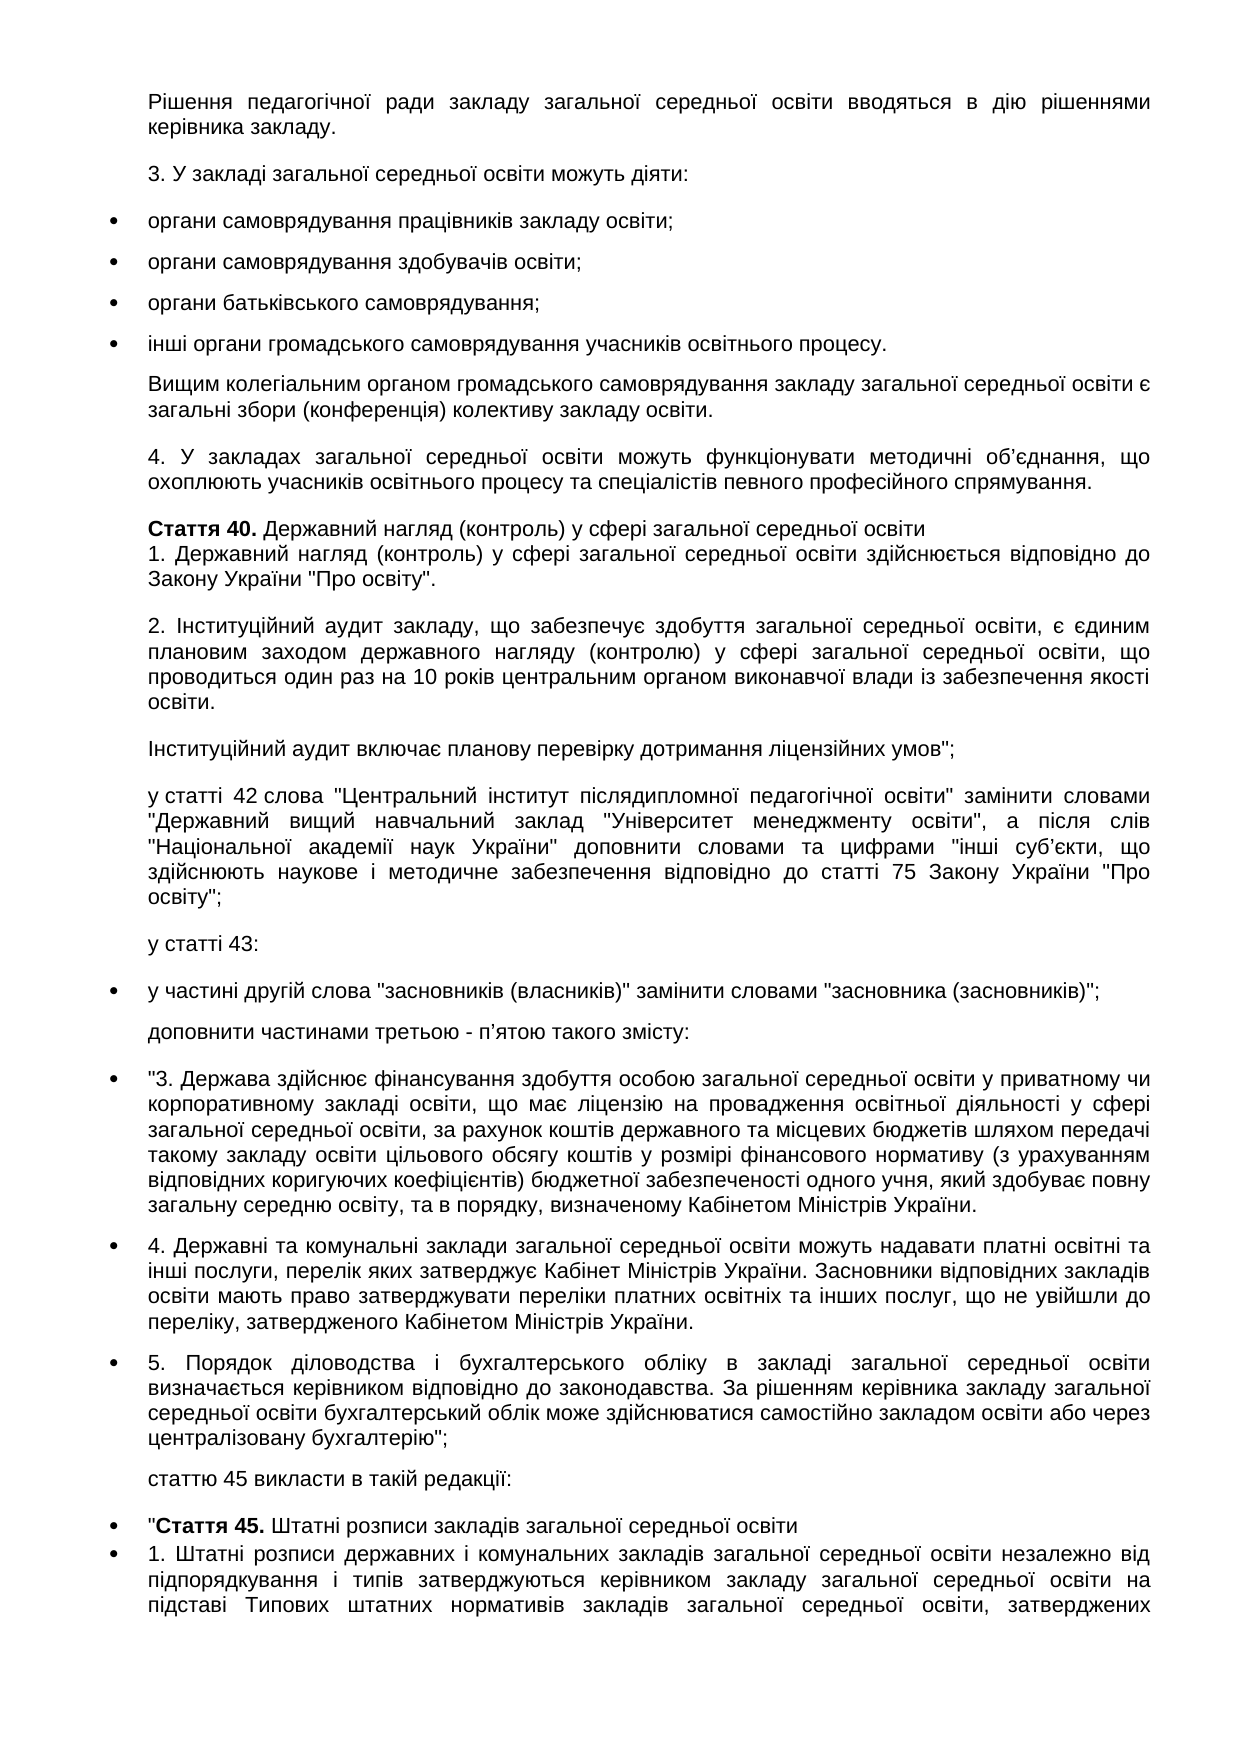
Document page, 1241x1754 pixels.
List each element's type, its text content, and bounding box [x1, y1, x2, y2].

text 4. У закладах загальної середньої освіти можуть функціонувати методичні об’єднання, що охоплюють учасників освітнього процесу та спеціалістів певного професійного спрямування. [148, 443, 1152, 494]
list 4. Державні та комунальні заклади загальної середньої освіти можуть надавати платні освітні та інші послуги, перелік яких затверджує Кабінет Міністрів України. Засновники відповідних закладів освіти мають право затверджувати переліки платних освітніх та інших послуг, що не увійшли до переліку, затвердженого Кабінетом Міністрів України. [110, 1233, 1152, 1334]
list "Стаття 45. Штатні розписи закладів загальної середньої освіти [110, 1513, 1152, 1538]
text 2. Інституційний аудит закладу, що забезпечує здобуття загальної середньої освіти, є єдиним плановим заходом державного нагляду (контролю) у сфері загальної середньої освіти, що проводиться один раз на 10 років центральним органом виконавчої влади із забезпечення якості освіти. [148, 613, 1152, 714]
text доповнити частинами третьою - п’ятою такого змісту: [148, 1019, 1152, 1044]
text Стаття 40. Державний нагляд (контроль) у сфері загальної середньої освіти [148, 516, 1152, 541]
list інші органи громадського самоврядування учасників освітнього процесу. [110, 330, 1152, 356]
list у частині другій слова "засновників (власників)" замінити словами "засновника (засновників)"; [110, 978, 1152, 1003]
text 3. У закладі загальної середньої освіти можуть діяти: [148, 161, 1152, 186]
list 5. Порядок діловодства і бухгалтерського обліку в закладі загальної середньої освіти визначається керівником відповідно до законодавства. За рішенням керівника закладу загальної середньої освіти бухгалтерський облік може здійснюватися самостійно закладом освіти або через централізовану бухгалтерію"; [110, 1349, 1152, 1450]
list органи самоврядування здобувачів освіти; [110, 249, 1152, 274]
text 1. Державний нагляд (контроль) у сфері загальної середньої освіти здійснюється відповідно до Закону України "Про освіту". [148, 541, 1152, 591]
list органи самоврядування працівників закладу освіти; [110, 208, 1152, 233]
text у статті 42 слова "Центральний інститут післядипломної педагогічної освіти" замінити словами "Державний вищий навчальний заклад "Університет менеджменту освіти", а після слів "Національної академії наук України" доповнити словами та цифрами "інші суб’єкти, що здійснюють наукове і методичне забезпечення відповідно до статті 75 Закону України "Про освіту"; [148, 783, 1152, 909]
text Інституційний аудит включає планову перевірку дотримання ліцензійних умов"; [148, 736, 1152, 761]
text Рішення педагогічної ради закладу загальної середньої освіти вводяться в дію рішеннями керівника закладу. [148, 88, 1152, 139]
text Вищим колегіальним органом громадського самоврядування закладу загальної середньої освіти є загальні збори (конференція) колективу закладу освіти. [148, 371, 1152, 422]
list "3. Держава здійснює фінансування здобуття особою загальної середньої освіти у приватному чи корпоративному закладі освіти, що має ліцензію на провадження освітньої діяльності у сфері загальної середньої освіти, за рахунок коштів державного та місцевих бюджетів шляхом передачі такому закладу освіти цільового обсягу коштів у розмірі фінансового нормативу (з урахуванням відповідних коригуючих коефіцієнтів) бюджетної забезпеченості одного учня, який здобуває повну загальну середню освіту, та в порядку, визначеному Кабінетом Міністрів України. [110, 1066, 1152, 1217]
text у статті 43: [148, 931, 1152, 956]
list органи батьківського самоврядування; [110, 289, 1152, 315]
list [110, 1541, 1152, 1617]
text статтю 45 викласти в такій редакції: [148, 1466, 1152, 1491]
